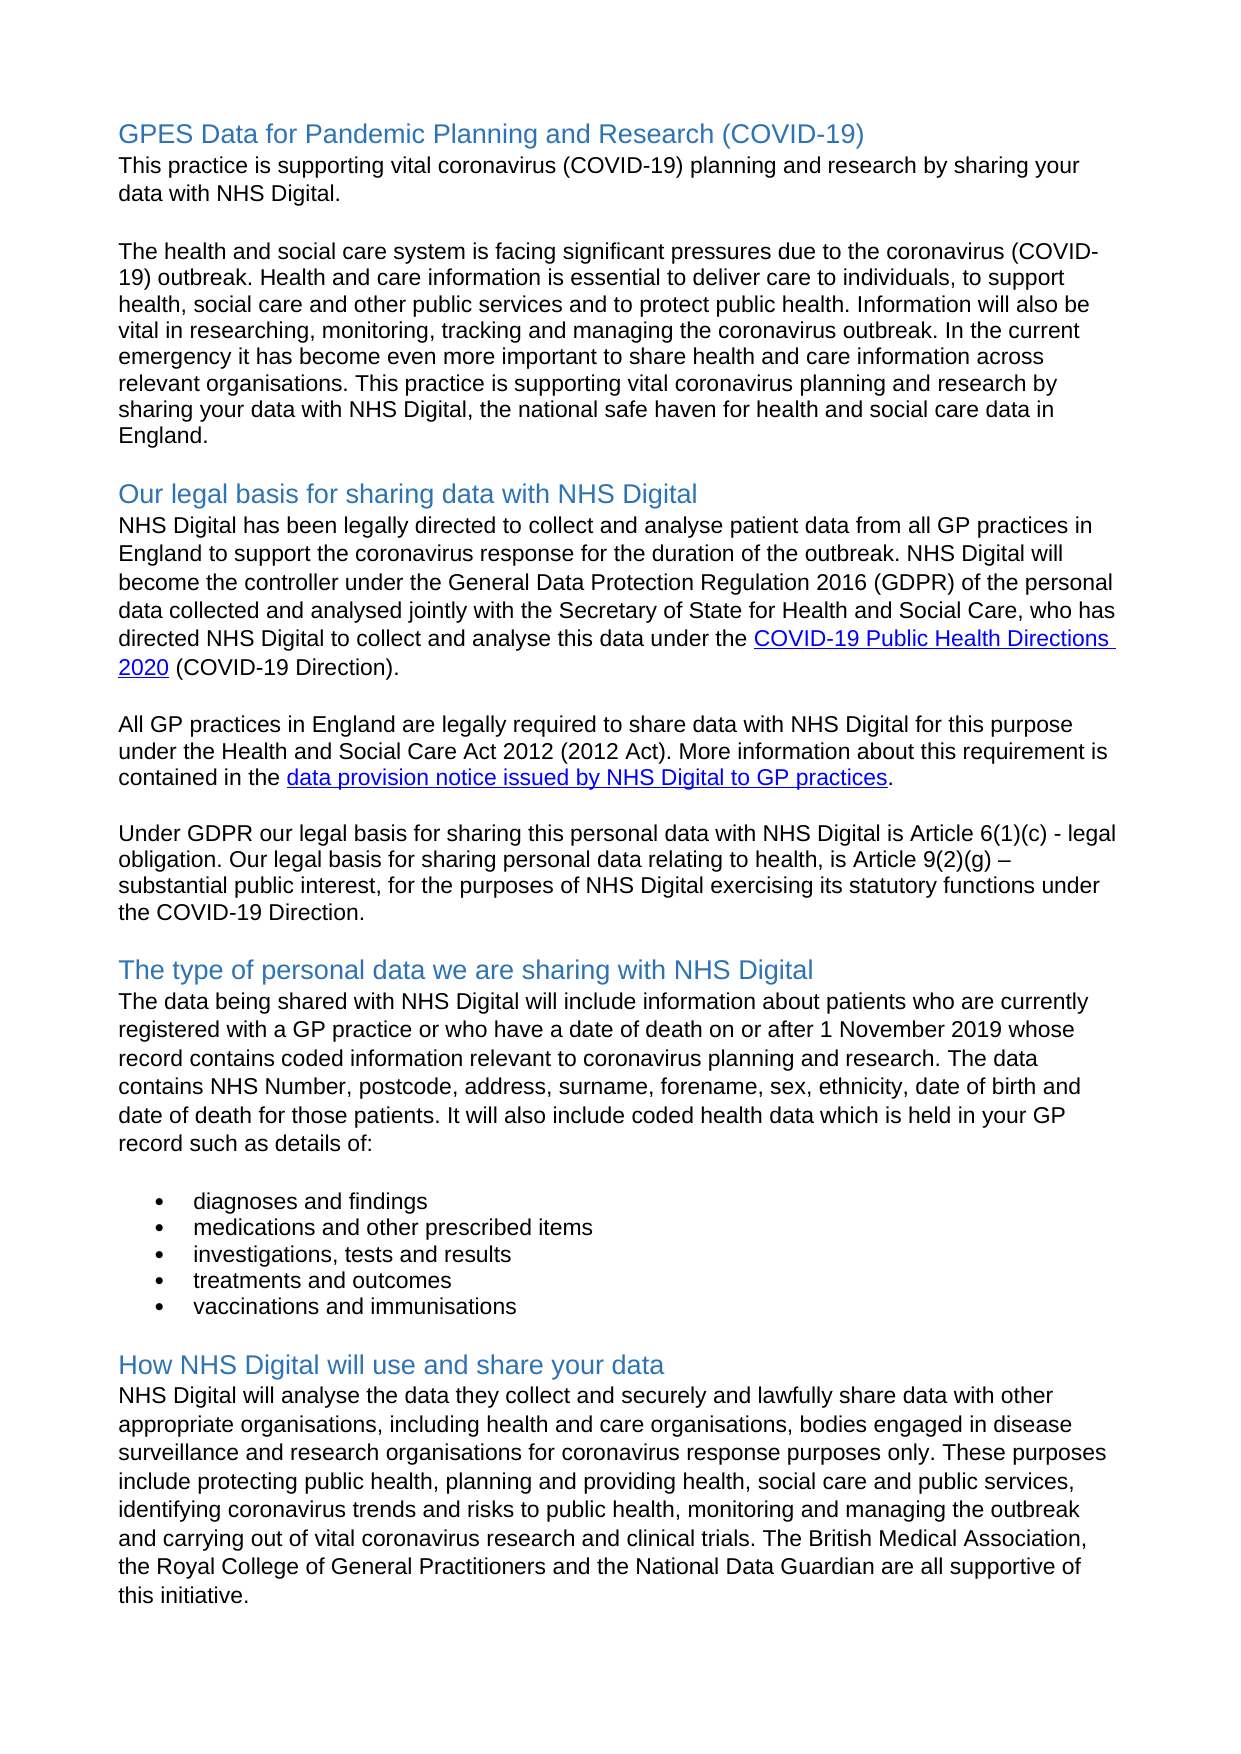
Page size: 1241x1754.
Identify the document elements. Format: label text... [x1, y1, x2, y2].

list investigations, tests and results [156, 1241, 1122, 1267]
list medications and other prescribed items [156, 1214, 1122, 1241]
list vaccinations and immunisations [156, 1293, 1122, 1319]
text All GP practices in England are legally required to share data with NHS Digital for this purpose under the Health and Social Care Act 2012 (2012 Act). More information about this requirement is contained in the data provision notice issued by NHS Digital to GP practices. [118, 711, 1122, 791]
text NHS Digital has been legally directed to collect and analyse patient data from all GP practices in England to support the coronavirus response for the duration of the outbreak. NHS Digital will become the controller under the General Data Protection Regulation 2016 (GDPR) of the personal data collected and analysed jointly with the Secretary of State for Health and Social Care, who has directed NHS Digital to collect and analyse this data under the COVID-19 Public Health Directions 2020 (COVID-19 Direction). [118, 512, 1122, 680]
text NHS Digital will analyse the data they collect and securely and lawfully share data with other appropriate organisations, including health and care organisations, bodies engaged in disease surveillance and research organisations for coronavirus response purposes only. These purposes include protecting public health, planning and providing health, social care and public services, identifying coronavirus trends and risks to public health, monitoring and managing the outbreak and carrying out of vital coronavirus research and clinical trials. The British Medical Association, the Royal College of General Practitioners and the National Data Guardian are all supportive of this initiative. [118, 1382, 1122, 1608]
text The data being shared with NHS Digital will include information about patients who are currently registered with a GP practice or who have a date of death on or after 1 November 2019 whose record contains coded information relevant to coronavirus planning and research. The data contains NHS Number, postcode, address, surname, forename, sex, ethnicity, date of birth and date of death for those patients. It will also include coded health data which is held in your GP record such as details of: [118, 988, 1122, 1157]
list treatments and outcomes [156, 1267, 1122, 1293]
text Under GDPR our legal basis for sharing this personal data with NHS Digital is Article 6(1)(c) - legal obligation. Our legal basis for sharing personal data relating to health, is Article 9(2)(g) – substantial public interest, for the purposes of NHS Digital exercising its statutory functions under the COVID-19 Direction. [118, 820, 1122, 925]
text This practice is supporting vital coronavirus (COVID-19) planning and research by sharing your data with NHS Digital. [118, 152, 1122, 207]
subtitle Our legal basis for sharing data with NHS Digital [118, 478, 1122, 509]
subtitle The type of personal data we are sharing with NHS Digital [118, 954, 1122, 986]
list diagnoses and findings [156, 1188, 1122, 1214]
subtitle GPES Data for Pandemic Planning and Research (COVID-19) [118, 118, 1122, 149]
subtitle How NHS Digital will use and share your data [118, 1349, 1122, 1380]
text The health and social care system is facing significant pressures due to the coronavirus (COVID-19) outbreak. Health and care information is essential to deliver care to individuals, to support health, social care and other public services and to protect public health. Information will also be vital in researching, monitoring, tracking and managing the coronavirus outbreak. In the current emergency it has become even more important to share health and care information across relevant organisations. This practice is supporting vital coronavirus planning and research by sharing your data with NHS Digital, the national safe haven for health and social care data in England. [118, 238, 1122, 449]
